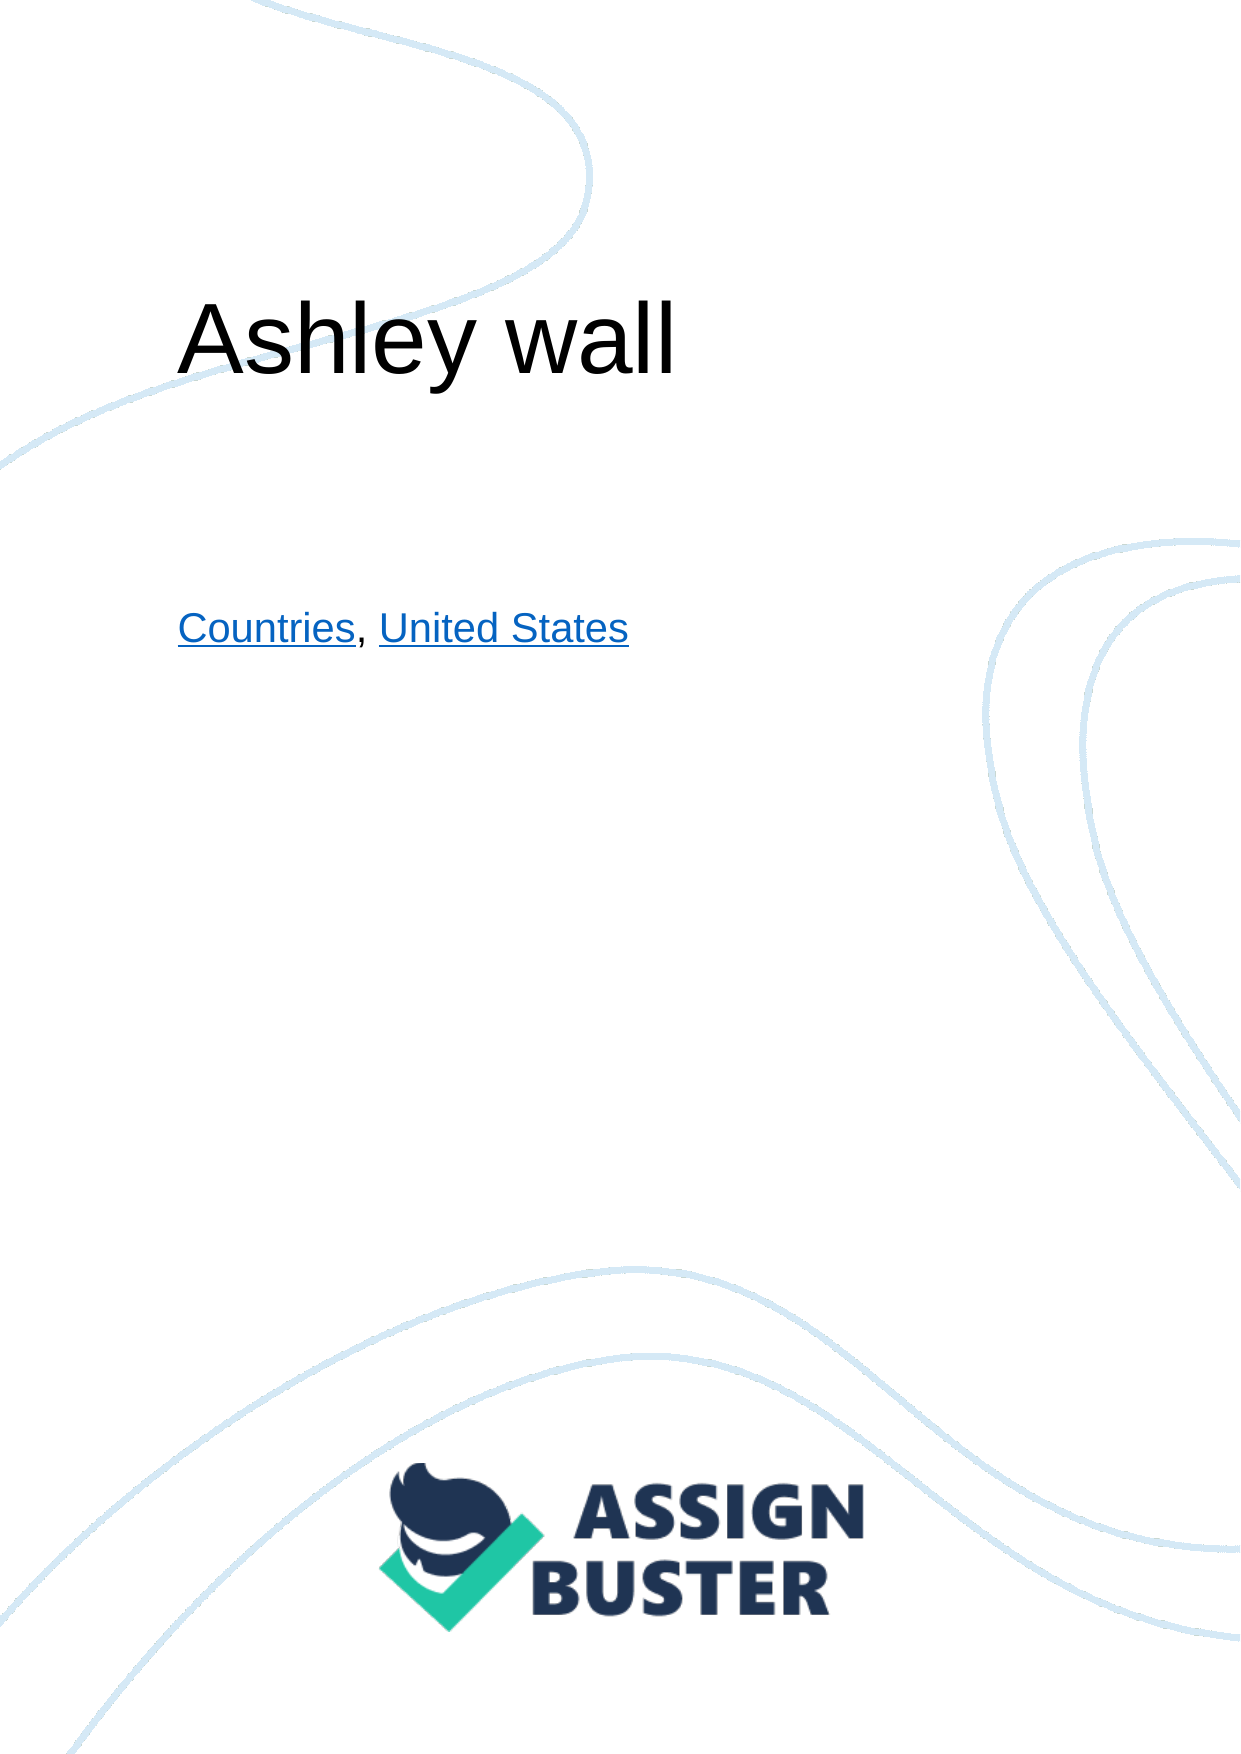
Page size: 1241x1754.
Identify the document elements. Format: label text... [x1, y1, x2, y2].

text Countries, United States [177, 604, 1152, 652]
subtitle Ashley wall [177, 279, 1152, 394]
picture [0, 0, 1241, 1754]
